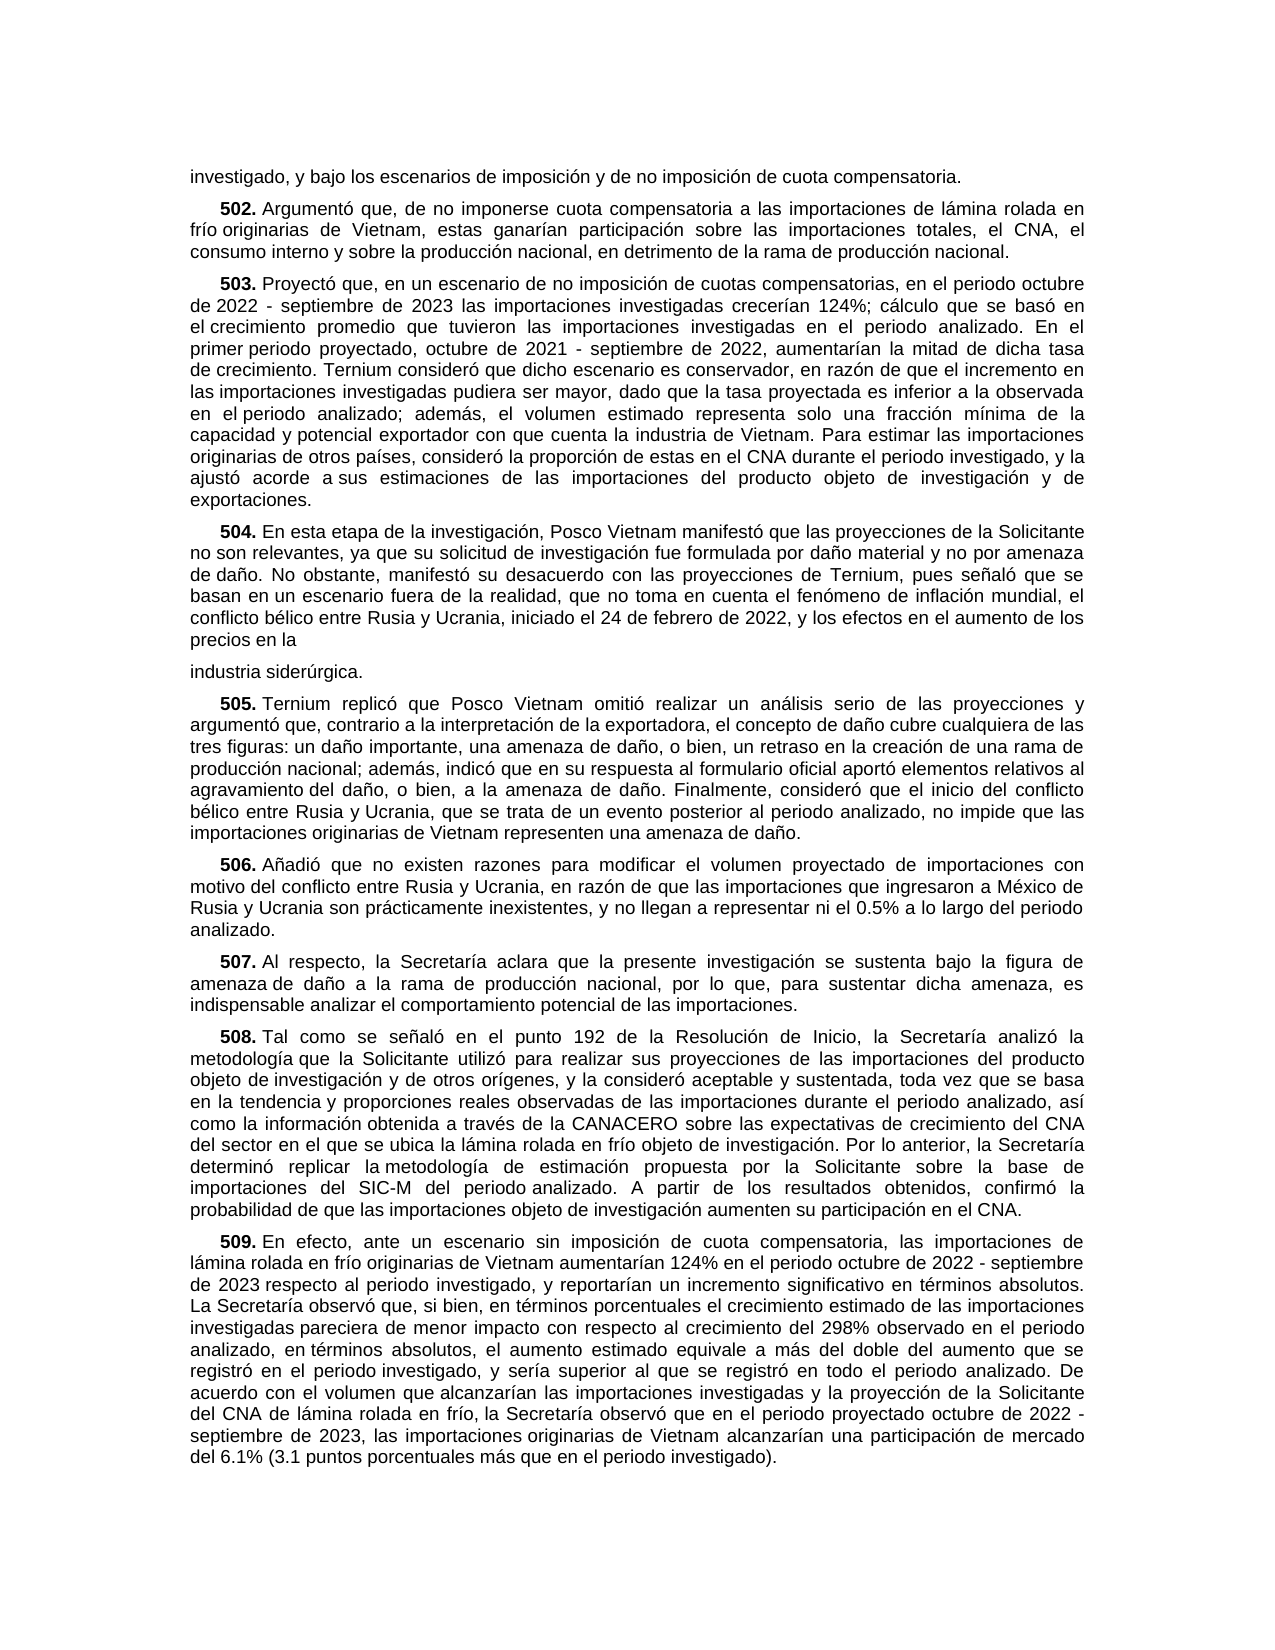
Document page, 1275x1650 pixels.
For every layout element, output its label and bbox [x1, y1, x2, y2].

table_cell [150, 150, 1125, 1494]
